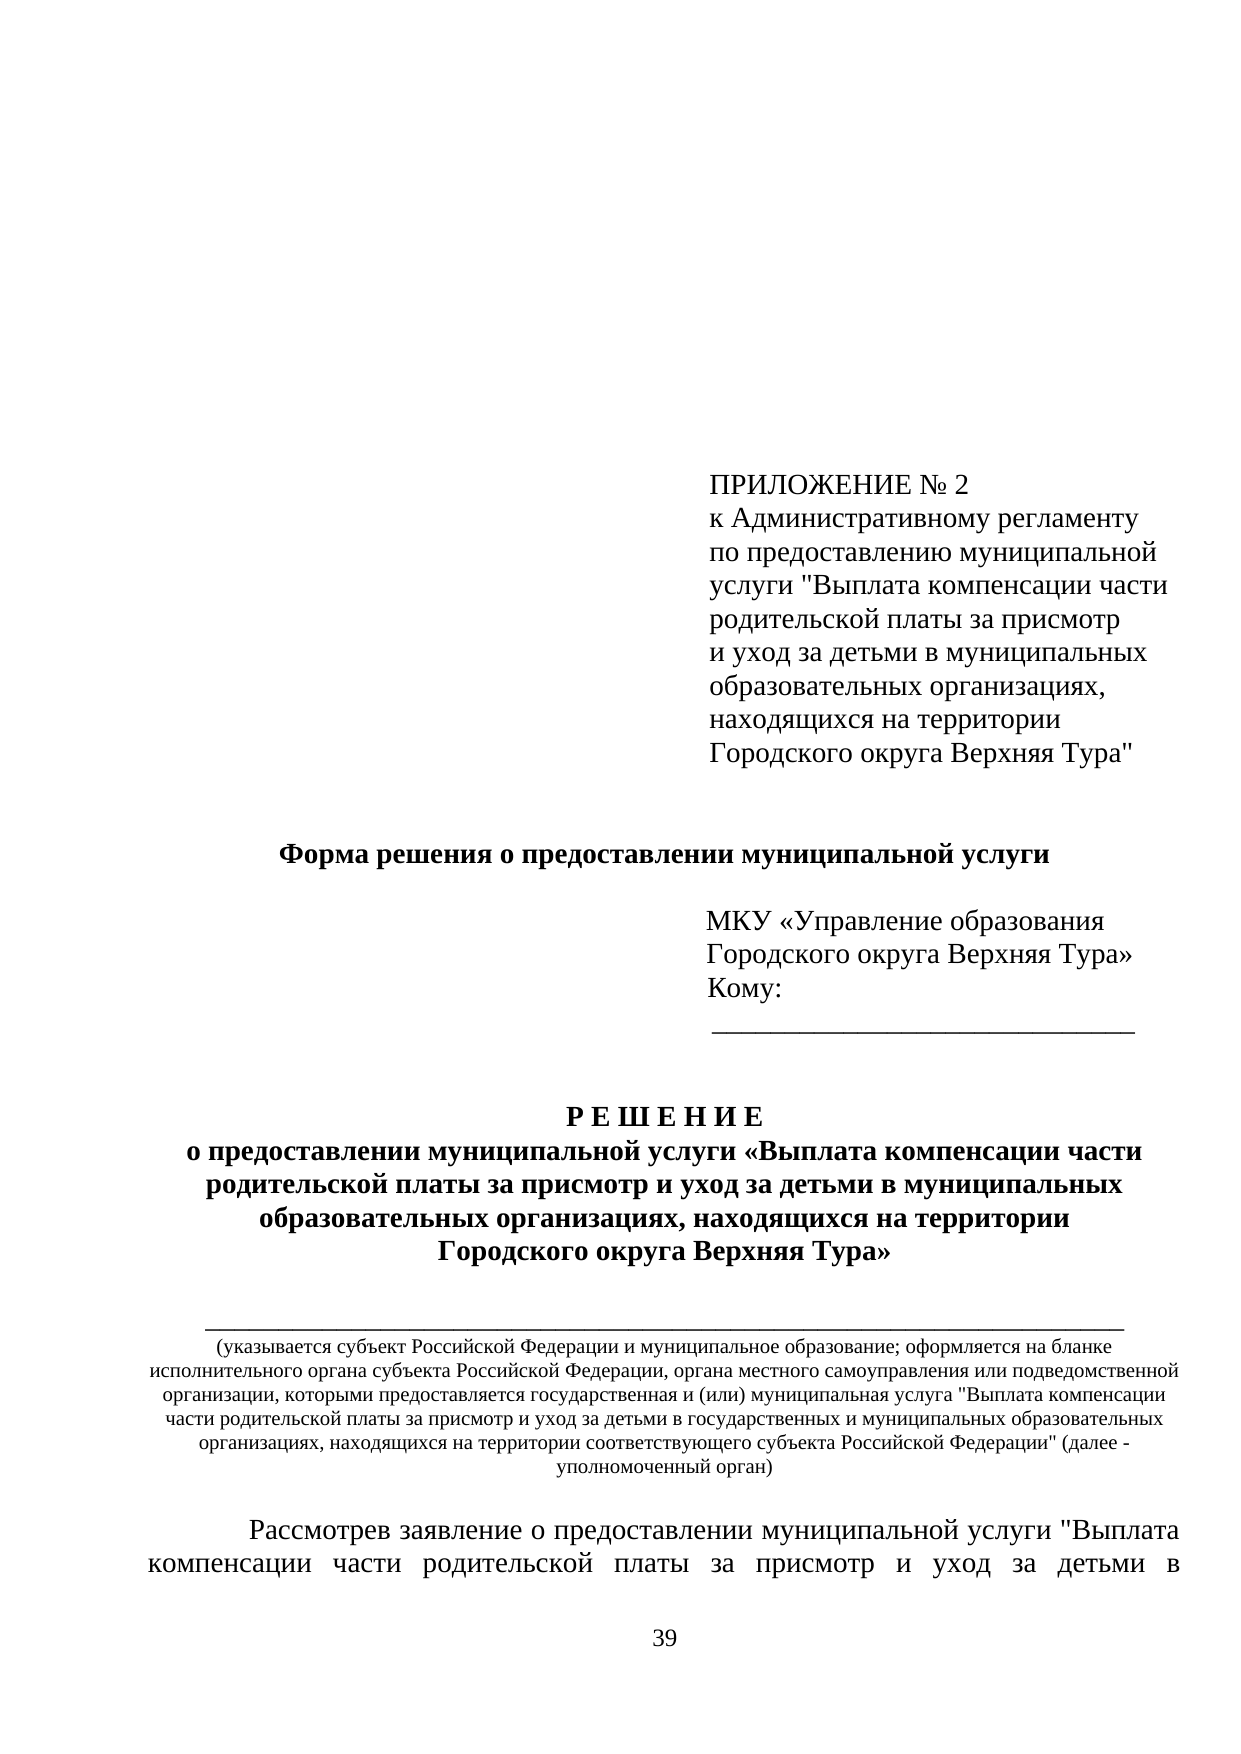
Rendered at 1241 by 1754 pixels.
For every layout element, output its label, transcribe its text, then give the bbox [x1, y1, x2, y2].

text Городского округа Верхняя Тура» [148, 1233, 1181, 1267]
text по предоставлению муниципальной [148, 534, 1181, 567]
text родительской платы за присмотр [148, 601, 1181, 634]
text и уход за детьми в муниципальных [148, 634, 1181, 668]
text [148, 1512, 1181, 1579]
text _____________________________ [148, 1003, 1181, 1037]
text _______________________________________________________________ (указывается субъект Российской Федерации и муниципальное образование; оформляется на бланке исполнительного органа субъекта Российской Федерации, органа местного самоуправления или подведомственной организации, которыми предоставляется государственная и (или) муниципальная услуга "Выплата компенсации части родительской платы за присмотр и уход за детьми в государственных и муниципальных образовательных организациях, находящихся на территории соответствующего субъекта Российской Федерации" (далее - уполномоченный орган) [148, 1301, 1181, 1478]
text Городского округа Верхняя Тура" [148, 735, 1181, 769]
text к Административному регламенту [148, 500, 1181, 534]
text услуги "Выплата компенсации части [148, 567, 1181, 601]
text ПРИЛОЖЕНИЕ № 2 [148, 467, 1181, 500]
text Форма решения о предоставлении муниципальной услуги [148, 836, 1181, 869]
text МКУ «Управление образования [148, 903, 1181, 936]
text о предоставлении муниципальной услуги «Выплата компенсации части родительской платы за присмотр и уход за детьми в муниципальных образовательных организациях, находящихся на территории [148, 1133, 1181, 1233]
text образовательных организациях, [148, 668, 1181, 702]
text Кому: [148, 970, 1181, 1003]
text Городского округа Верхняя Тура» [148, 936, 1181, 970]
text находящихся на территории [148, 702, 1181, 735]
text Р Е Ш Е Н И Е [148, 1099, 1181, 1133]
